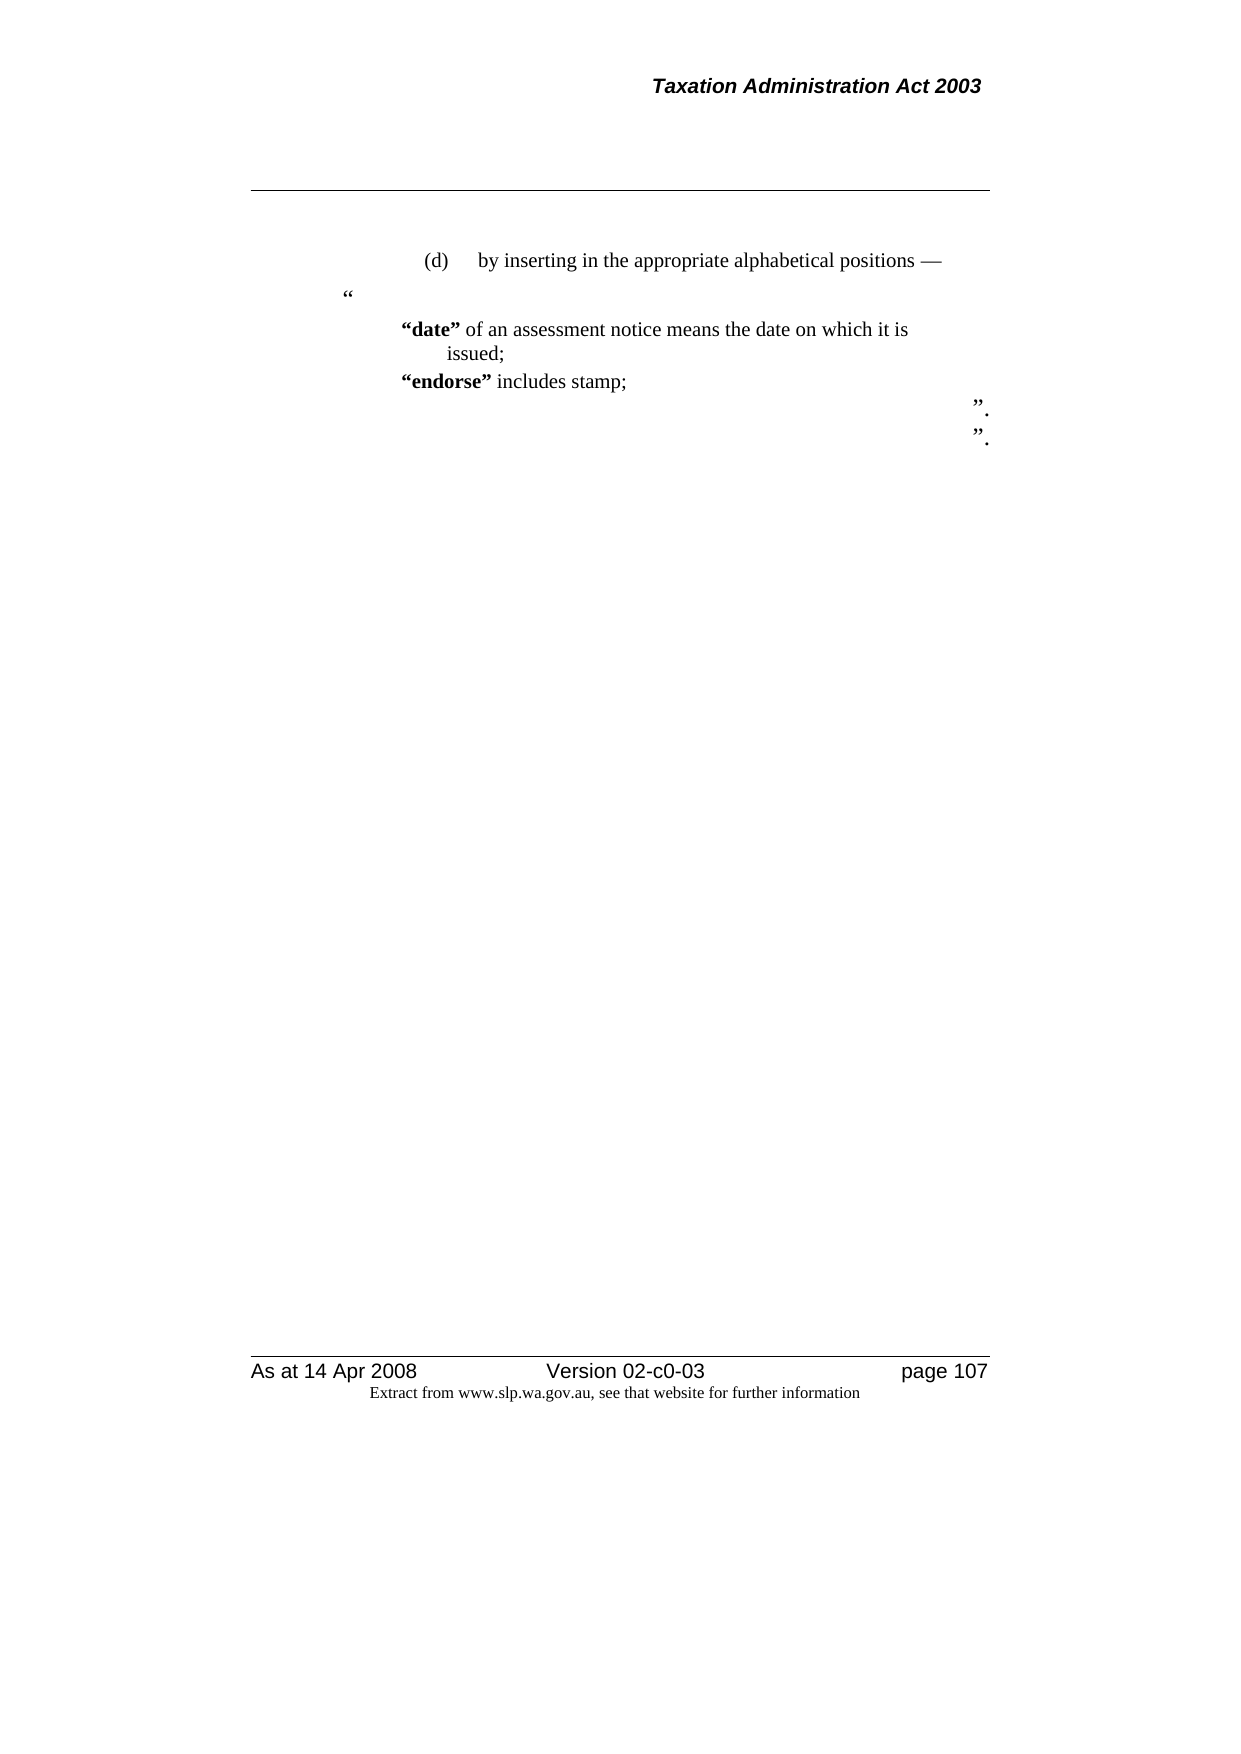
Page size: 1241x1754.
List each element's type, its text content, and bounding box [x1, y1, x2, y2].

text (d) by inserting in the appropriate alphabetical positions — [389, 247, 960, 272]
text ”. [251, 422, 990, 451]
text ”. [251, 393, 990, 422]
text “endorse” includes stamp; [369, 369, 960, 393]
text “date” of an assessment notice means the date on which it is issued; [369, 317, 960, 365]
text “ [342, 284, 990, 313]
